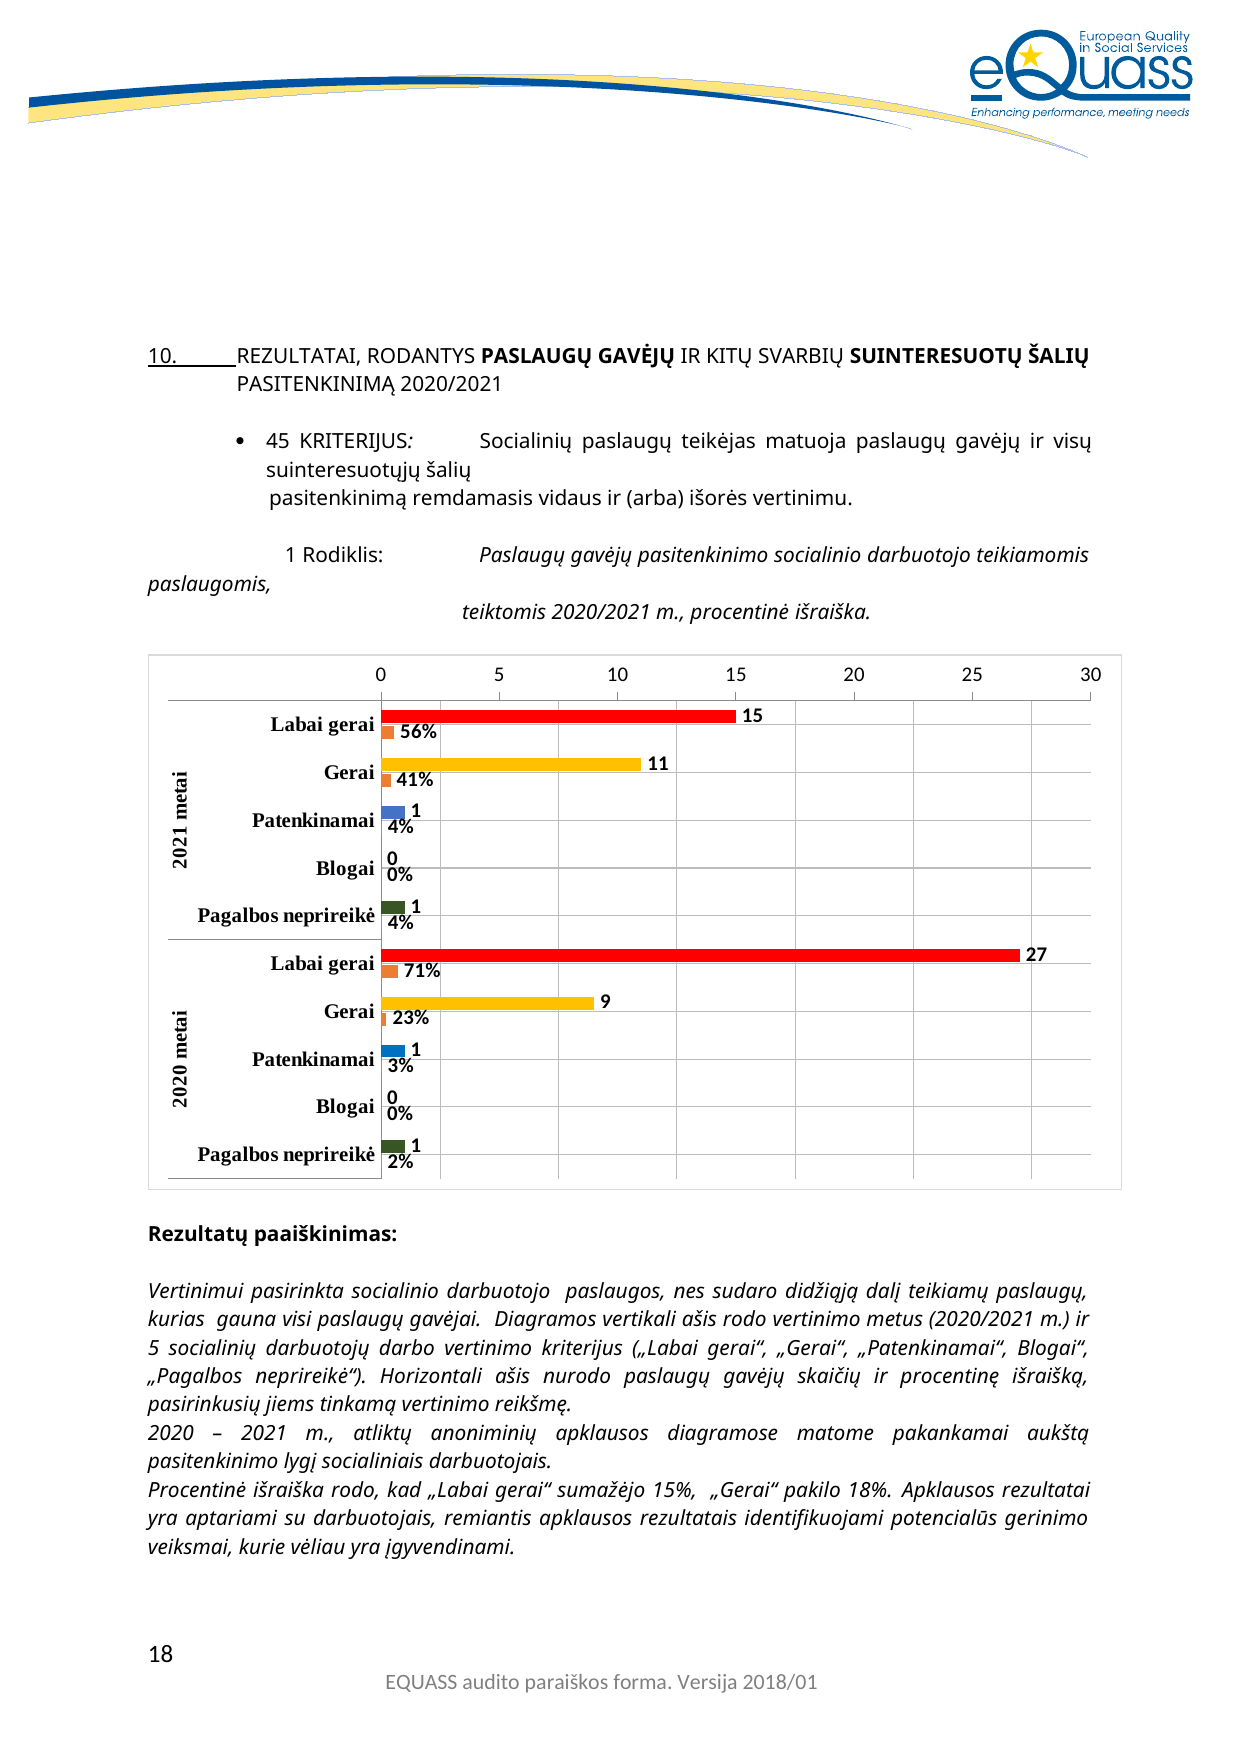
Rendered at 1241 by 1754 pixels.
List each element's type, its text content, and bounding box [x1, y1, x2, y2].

text teiktomis 2020/2021 m., procentinė išraiška. [148, 597, 1092, 626]
text Rezultatų paaiškinimas: [148, 1219, 1092, 1247]
list REZULTATAI, RODANTYS PASLAUGŲ GAVĖJŲ IR KITŲ SVARBIŲ SUINTERESUOTŲ ŠALIŲ PASITENKINIMĄ 2020/2021 [148, 341, 1092, 398]
text 1 Rodiklis: Paslaugų gavėjų pasitenkinimo socialinio darbuotojo teikiamomis paslaugomis, [148, 540, 1092, 597]
list 45 kriterijus: Socialinių paslaugų teikėjas matuoja paslaugų gavėjų ir visų suinteresuotųjų šalių [236, 426, 1092, 483]
text 2020 – 2021 m., atliktų anoniminių apklausos diagramose matome pakankamai aukštą pasitenkinimo lygį socialiniais darbuotojais. [148, 1418, 1092, 1475]
text Vertinimui pasirinkta socialinio darbuotojo paslaugos, nes sudaro didžiąją dalį teikiamų paslaugų, kurias gauna visi paslaugų gavėjai. Diagramos vertikali ašis rodo vertinimo metus (2020/2021 m.) ir 5 socialinių darbuotojų darbo vertinimo kriterijus („Labai gerai“, „Gerai“, „Patenkinamai“, Blogai“, „Pagalbos neprireikė“). Horizontali ašis nurodo paslaugų gavėjų skaičių ir procentinę išraišką, pasirinkusių jiems tinkamą vertinimo reikšmę. [148, 1276, 1092, 1418]
text pasitenkinimą remdamasis vidaus ir (arba) išorės vertinimu. [236, 483, 1092, 512]
text Procentinė išraiška rodo, kad „Labai gerai“ sumažėjo 15%, „Gerai“ pakilo 18%. Apklausos rezultatai yra aptariami su darbuotojais, remiantis apklausos rezultatais identifikuojami potencialūs gerinimo veiksmai, kurie vėliau yra įgyvendinami. [148, 1475, 1092, 1560]
